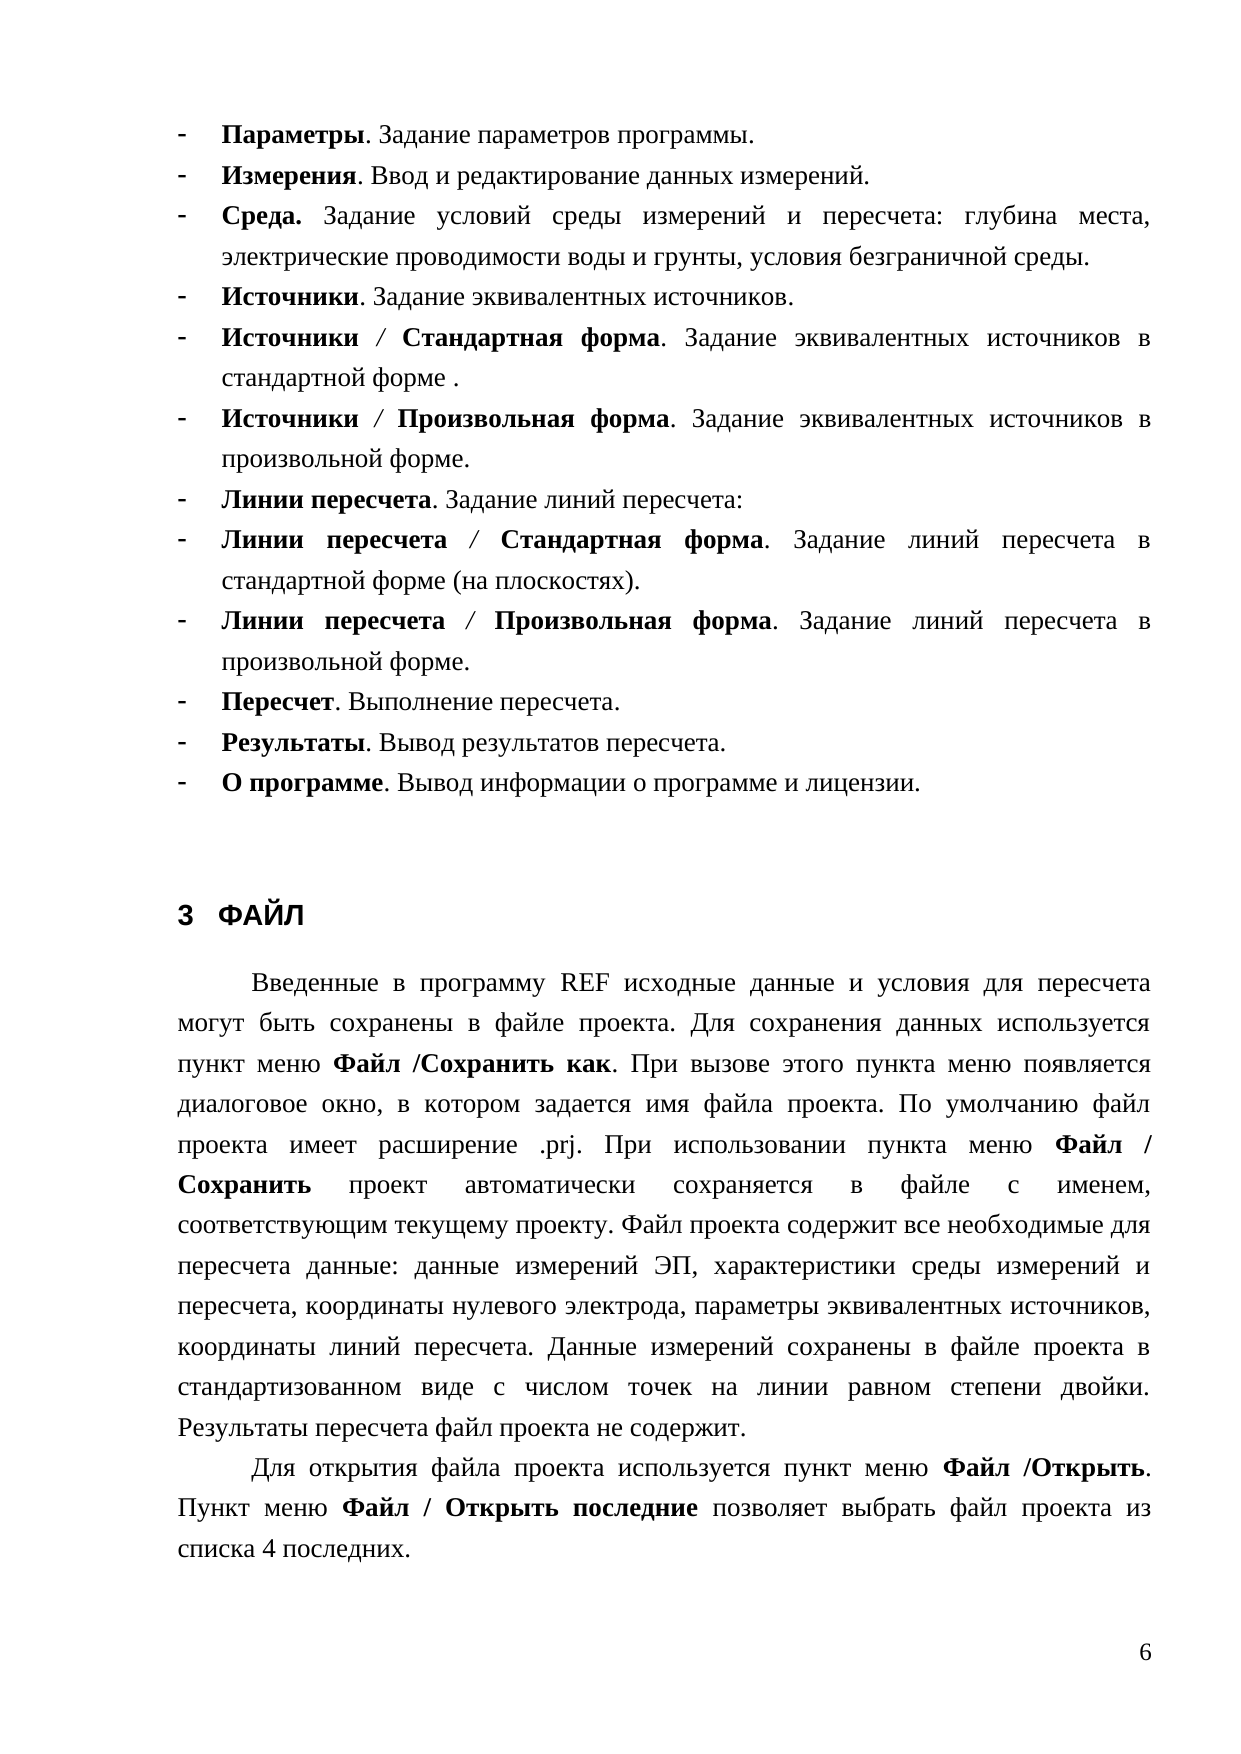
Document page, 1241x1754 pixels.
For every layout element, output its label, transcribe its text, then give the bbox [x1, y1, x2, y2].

list Результаты. Вывод результатов пересчета. [177, 726, 1152, 757]
list Измерения. Ввод и редактирование данных измерений. [177, 159, 1152, 190]
list Пересчет. Выполнение пересчета. [177, 685, 1152, 717]
list Источники / Произвольная форма. Задание эквивалентных источников в произвольной форме. [177, 402, 1152, 473]
list Линии пересчета. Задание линий пересчета: [177, 483, 1152, 514]
list Параметры. Задание параметров программы. [177, 118, 1152, 149]
list Среда. Задание условий среды измерений и пересчета: глубина места, электрические проводимости воды и грунты, условия безграничной среды. [177, 199, 1152, 271]
subtitle 3 Файл [177, 898, 1033, 931]
list Линии пересчета / Произвольная форма. Задание линий пересчета в произвольной форме. [177, 604, 1152, 676]
list Источники / Стандартная форма. Задание эквивалентных источников в стандартной форме . [177, 321, 1152, 393]
text Введенные в программу REF исходные данные и условия для пересчета могут быть сохранены в файле проекта. Для сохранения данных используется пункт меню Файл /Сохранить как. При вызове этого пункта меню появляется диалоговое окно, в котором задается имя файла проекта. По умолчанию файл проекта имеет расширение .prj. При использовании пункта меню Файл / Сохранить проект автоматически сохраняется в файле с именем, соответствующим текущему проекту. Файл проекта содержит все необходимые для пересчета данные: данные измерений ЭП, характеристики среды измерений и пересчета, координаты нулевого электрода, параметры эквивалентных источников, координаты линий пересчета. Данные измерений сохранены в файле проекта в стандартизованном виде с числом точек на линии равном степени двойки. Результаты пересчета файл проекта не содержит. [177, 966, 1152, 1442]
list О программе. Вывод информации о программе и лицензии. [177, 767, 1152, 798]
list Источники. Задание эквивалентных источников. [177, 280, 1152, 312]
text Для открытия файла проекта используется пункт меню Файл /Открыть. Пункт меню Файл / Открыть последние позволяет выбрать файл проекта из списка 4 последних. [177, 1451, 1152, 1563]
list Линии пересчета / Стандартная форма. Задание линий пересчета в стандартной форме (на плоскостях). [177, 523, 1152, 595]
